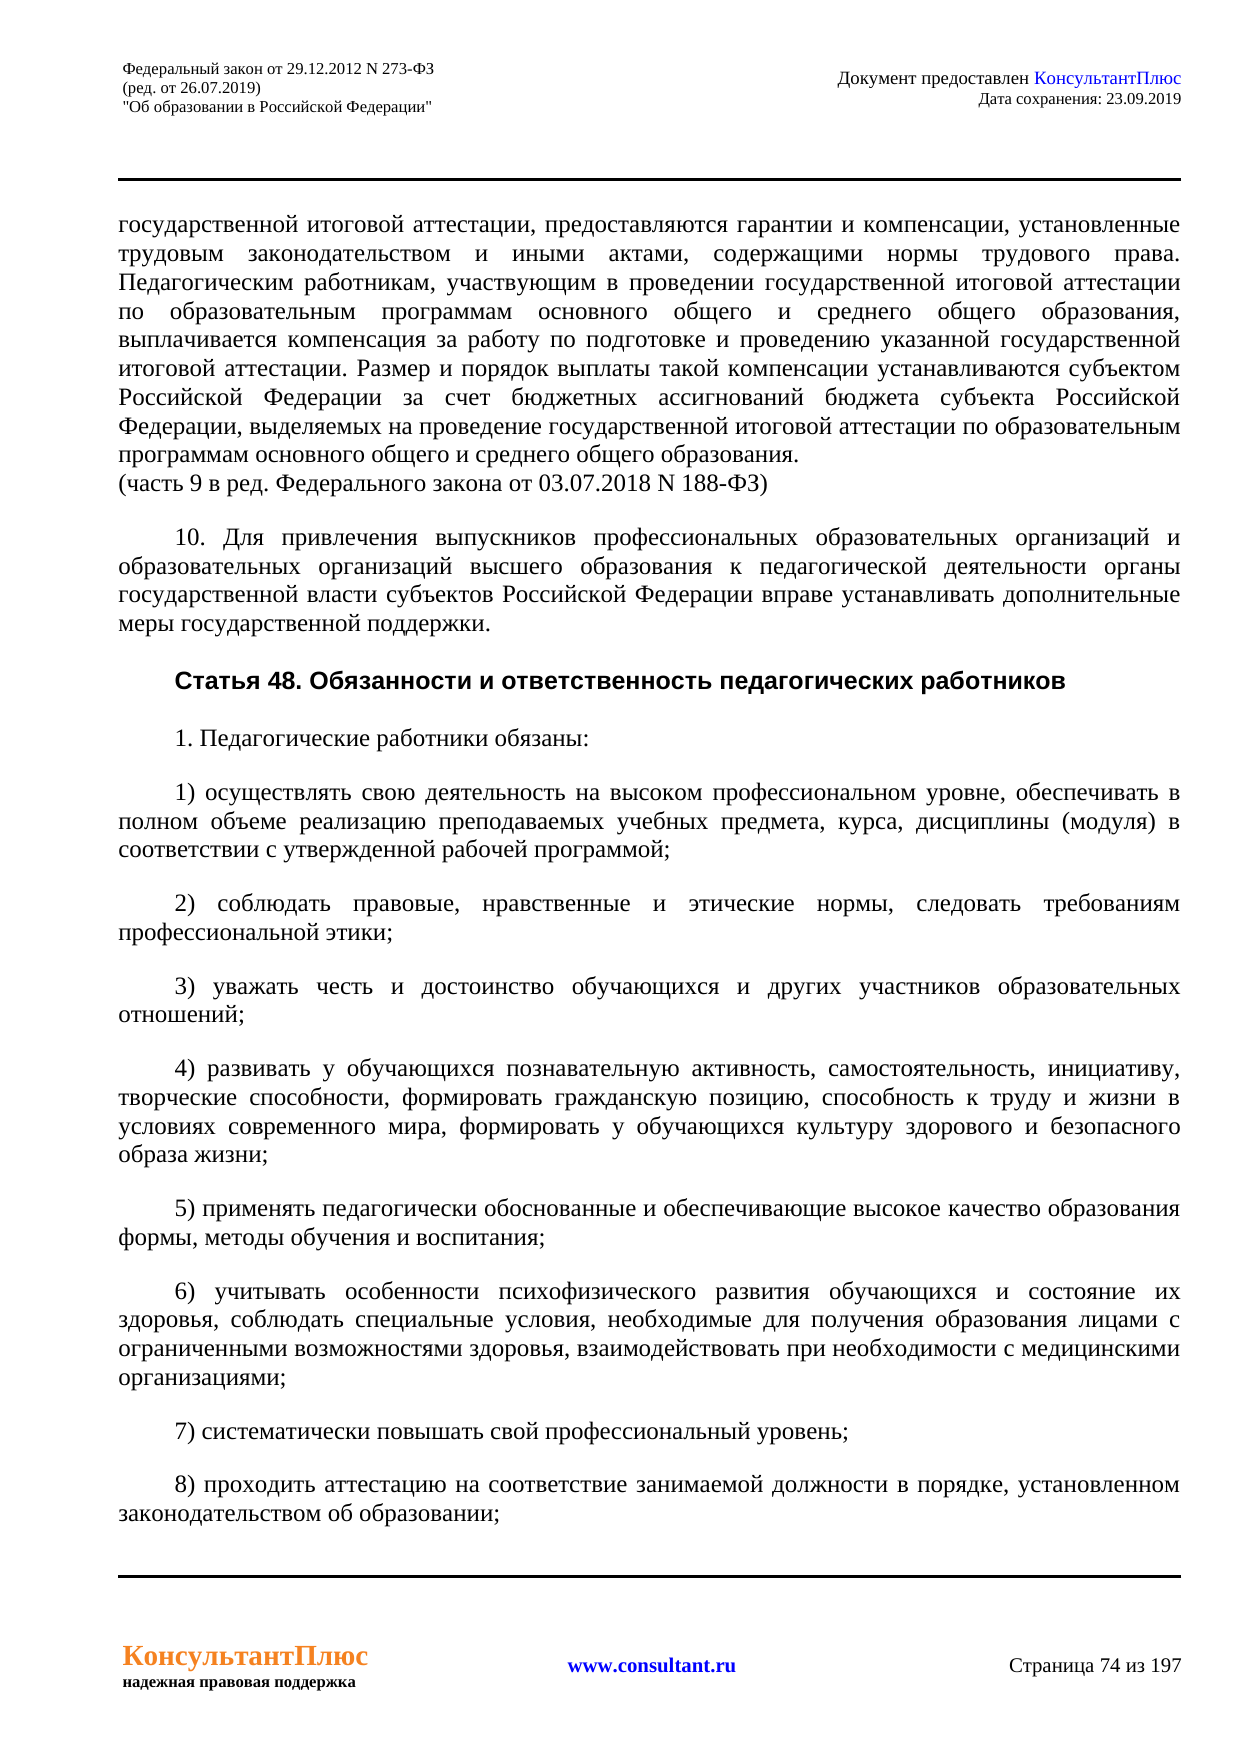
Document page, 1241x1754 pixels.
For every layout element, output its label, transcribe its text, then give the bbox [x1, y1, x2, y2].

text 3) уважать честь и достоинство обучающихся и других участников образовательных отношений; [118, 971, 1181, 1028]
text (часть 9 в ред. Федерального закона от 03.07.2018 N 188-ФЗ) [118, 468, 1181, 497]
text 1) осуществлять свою деятельность на высоком профессиональном уровне, обеспечивать в полном объеме реализацию преподаваемых учебных предмета, курса, дисциплины (модуля) в соответствии с утвержденной рабочей программой; [118, 777, 1181, 863]
text 5) применять педагогически обоснованные и обеспечивающие высокое качество образования формы, методы обучения и воспитания; [118, 1193, 1181, 1251]
text 1. Педагогические работники обязаны: [118, 723, 1181, 752]
text 10. Для привлечения выпускников профессиональных образовательных организаций и образовательных организаций высшего образования к педагогической деятельности органы государственной власти субъектов Российской Федерации вправе устанавливать дополнительные меры государственной поддержки. [118, 522, 1181, 637]
text 8) проходить аттестацию на соответствие занимаемой должности в порядке, установленном законодательством об образовании; [118, 1469, 1181, 1527]
text 4) развивать у обучающихся познавательную активность, самостоятельность, инициативу, творческие способности, формировать гражданскую позицию, способность к труду и жизни в условиях современного мира, формировать у обучающихся культуру здорового и безопасного образа жизни; [118, 1053, 1181, 1168]
text 7) систематически повышать свой профессиональный уровень; [118, 1416, 1181, 1444]
title Статья 48. Обязанности и ответственность педагогических работников [118, 666, 1181, 694]
text 6) учитывать особенности психофизического развития обучающихся и состояние их здоровья, соблюдать специальные условия, необходимые для получения образования лицами с ограниченными возможностями здоровья, взаимодействовать при необходимости с медицинскими организациями; [118, 1276, 1181, 1391]
text 2) соблюдать правовые, нравственные и этические нормы, следовать требованиям профессиональной этики; [118, 888, 1181, 946]
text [118, 209, 1181, 468]
